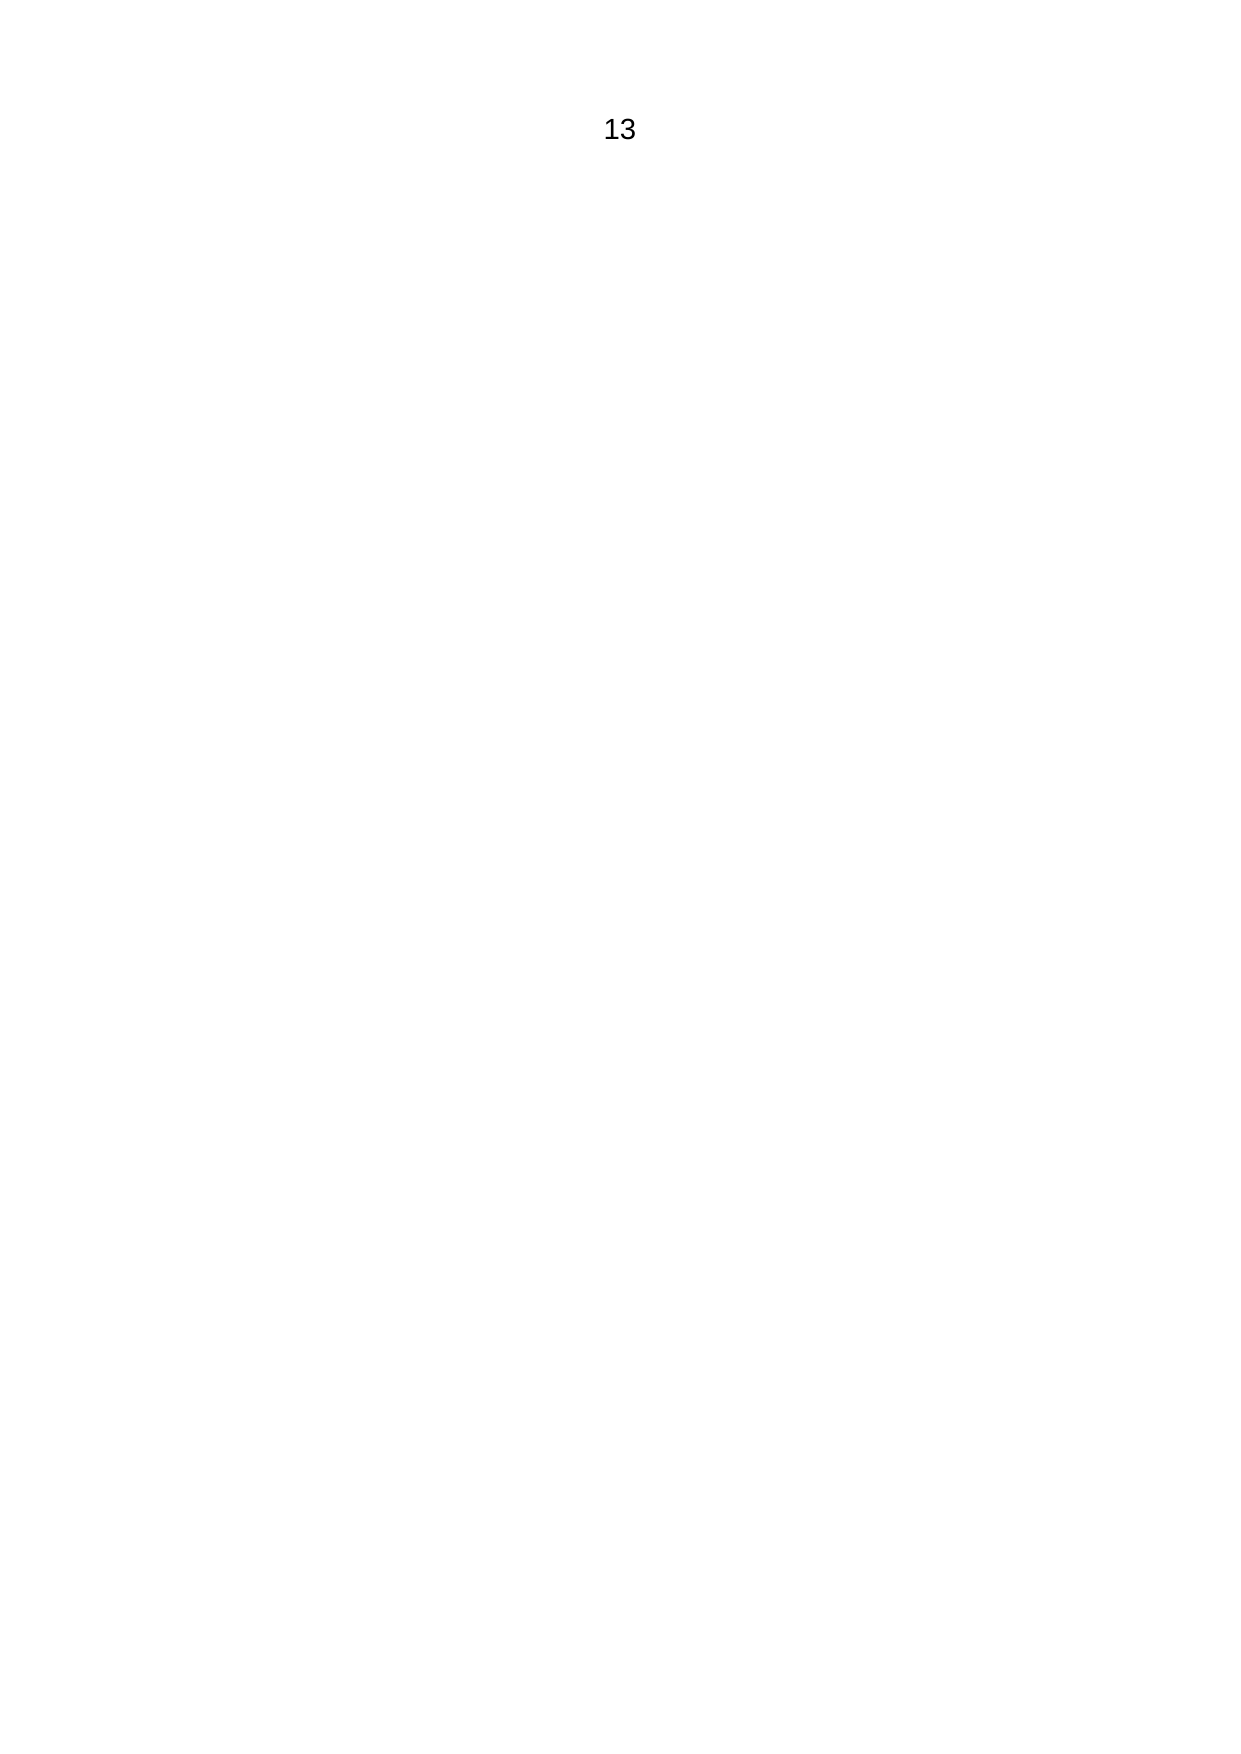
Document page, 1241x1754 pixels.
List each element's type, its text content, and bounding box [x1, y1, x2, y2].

text 13 [603, 112, 1154, 146]
